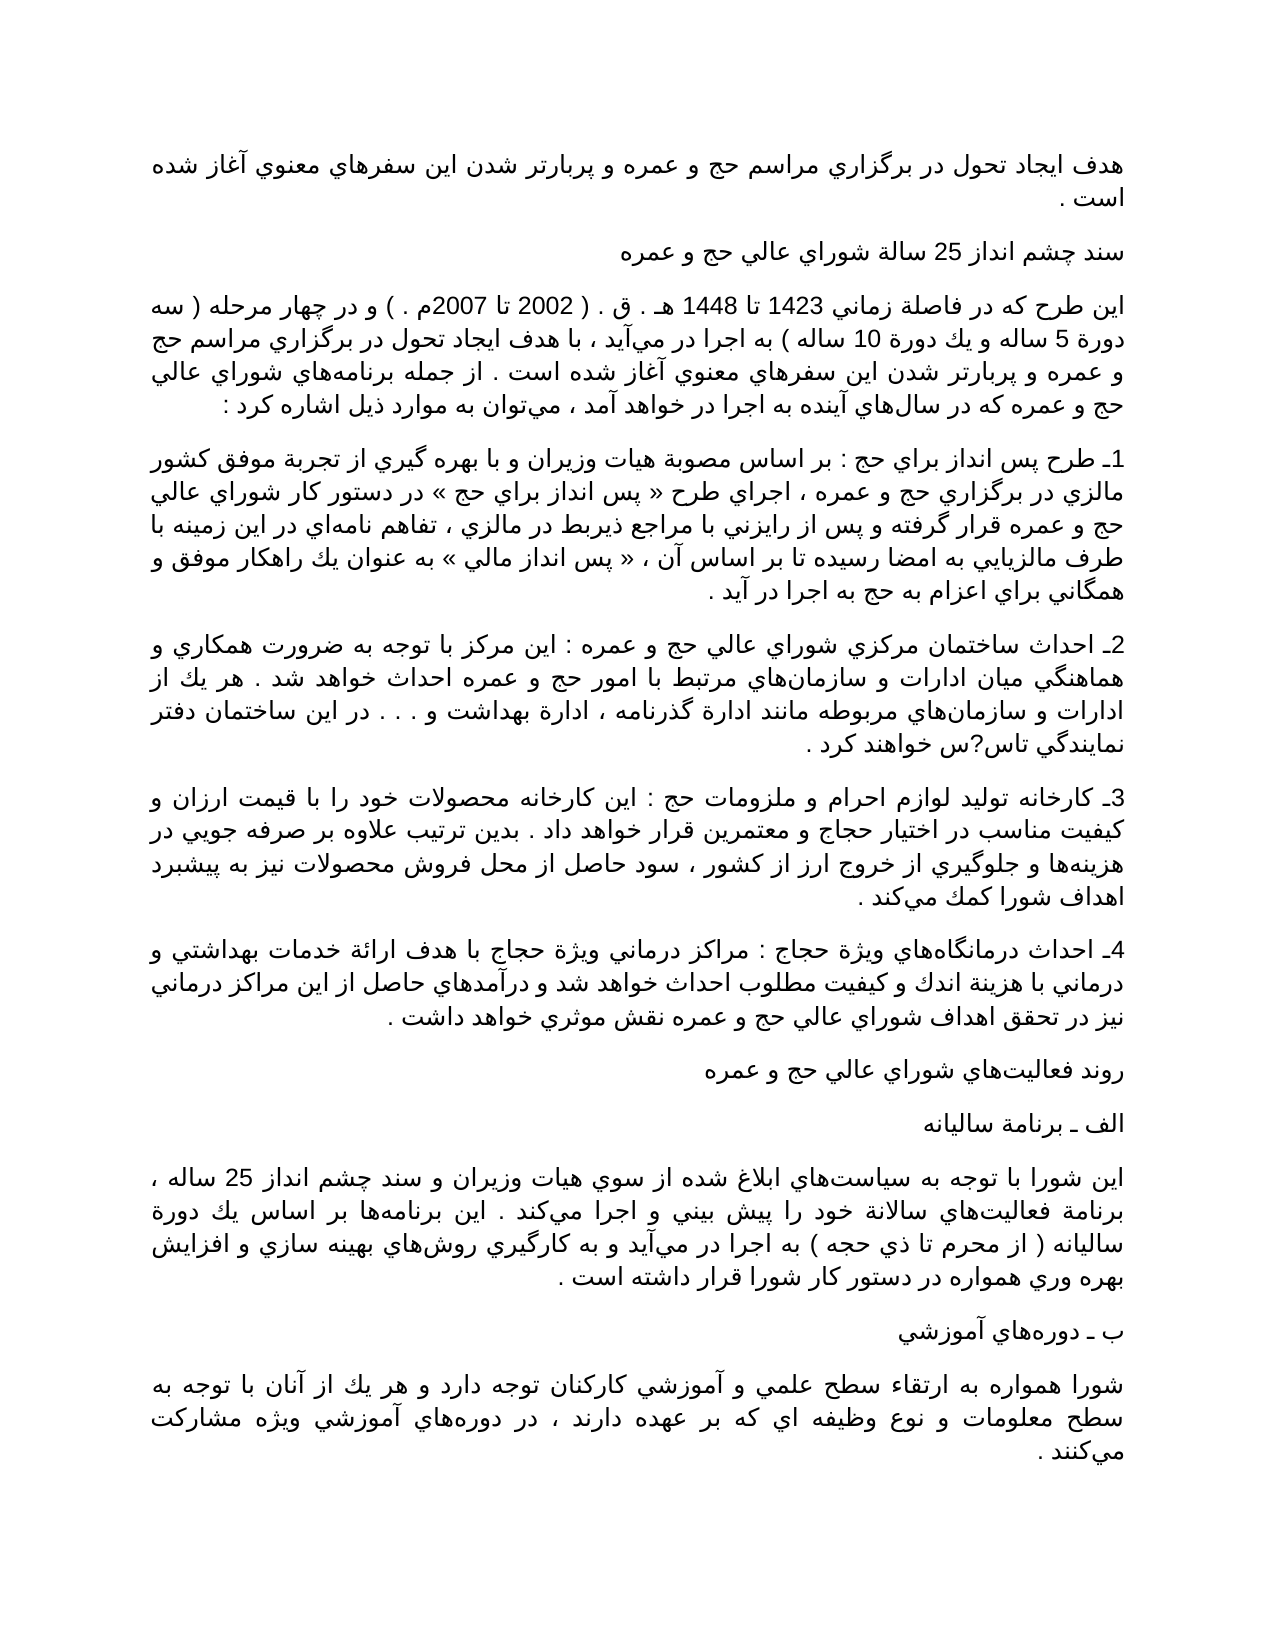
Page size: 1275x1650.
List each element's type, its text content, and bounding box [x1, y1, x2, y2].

text الف ـ برنامة ساليانه [150, 1109, 1125, 1138]
text روند فعاليت‌هاي شوراي عالي حج و عمره [150, 1055, 1125, 1084]
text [150, 150, 1125, 212]
text 4ـ احداث درمانگاه‌هاي ويژة حجاج : مراكز درماني ويژة حجاج با هدف ارائة خدمات بهداشتي و درماني با هزينة اندك و كيفيت مطلوب احداث خواهد شد و درآمدهاي حاصل از اين مراكز درماني نيز در تحقق اهداف شوراي عالي حج و عمره نقش موثري خواهد داشت . [150, 935, 1125, 1030]
text 3ـ كارخانه توليد لوازم احرام و ملزومات حج : اين كارخانه محصولات خود را با قيمت ارزان و كيفيت مناسب در اختيار حجاج و معتمرين قرار خواهد داد . بدين ترتيب علاوه بر صرفه جويي در هزينه‌ها و جلوگيري از خروج ارز از كشور ، سود حاصل از محل فروش محصولات نيز به پيشبرد اهداف شورا كمك مي‌كند . [150, 782, 1125, 910]
text ب ـ دوره‌هاي آموزشي [150, 1316, 1125, 1345]
text سند چشم انداز 25 سالة شوراي عالي حج و عمره [150, 237, 1125, 266]
text اين شورا با توجه به سياست‌هاي ابلاغ شده از سوي هيات وزيران و سند چشم انداز 25 ساله ، برنامة فعاليت‌هاي سالانة خود را پيش بيني و اجرا مي‌كند . اين برنامه‌ها بر اساس يك دورة ساليانه ( از محرم تا ذي حجه ) به اجرا در مي‌آيد و به كارگيري روش‌هاي بهينه سازي و افزايش بهره وري همواره در دستور كار شورا قرار داشته است . [150, 1163, 1125, 1291]
text 1ـ طرح پس انداز براي حج : بر اساس مصوبة هيات وزيران و با بهره گيري از تجربة موفق كشور مالزي در برگزاري حج و عمره ، اجراي طرح « پس انداز براي حج » در دستور كار شوراي عالي حج و عمره قرار گرفته و پس از رايزني با مراجع ذيربط در مالزي ، تفاهم نامه‌اي در اين زمينه با طرف مالزيايي به امضا رسيده تا بر اساس آن ، « پس انداز مالي » به عنوان يك راهكار موفق و همگاني براي اعزام به حج به اجرا در آيد . [150, 444, 1125, 604]
text 2ـ احداث ساختمان مركزي شوراي عالي حج و عمره : اين مركز با توجه به ضرورت همكاري و هماهنگي ميان ادارات و سازمان‌هاي مرتبط با امور حج و عمره احداث خواهد شد . هر يك از ادارات و سازمان‌هاي مربوطه مانند ادارة گذرنامه ، ادارة بهداشت و . . . در اين ساختمان دفتر نمايندگي تاس?س خواهند كرد . [150, 629, 1125, 757]
text شورا همواره به ارتقاء سطح علمي و آموزشي كاركنان توجه دارد و هر يك از آنان با توجه به سطح معلومات و نوع وظيفه اي كه بر عهده دارند ، در دوره‌هاي آموزشي ويژه مشاركت مي‌كنند . [150, 1370, 1125, 1464]
text اين طرح كه در فاصلة زماني 1423 تا 1448 هـ . ق . ( 2002 تا 2007م . ) و در چهار مرحله ( سه دورة 5 ساله و يك دورة 10 ساله ) به اجرا در مي‌آيد ، با هدف ايجاد تحول در برگزاري مراسم حج و عمره و پربارتر شدن اين سفرهاي معنوي آغاز شده است . از جمله برنامه‌هاي شوراي عالي حج و عمره كه در سال‌هاي آينده به اجرا در خواهد آمد ، مي‌توان به موارد ذيل اشاره كرد : [150, 291, 1125, 418]
